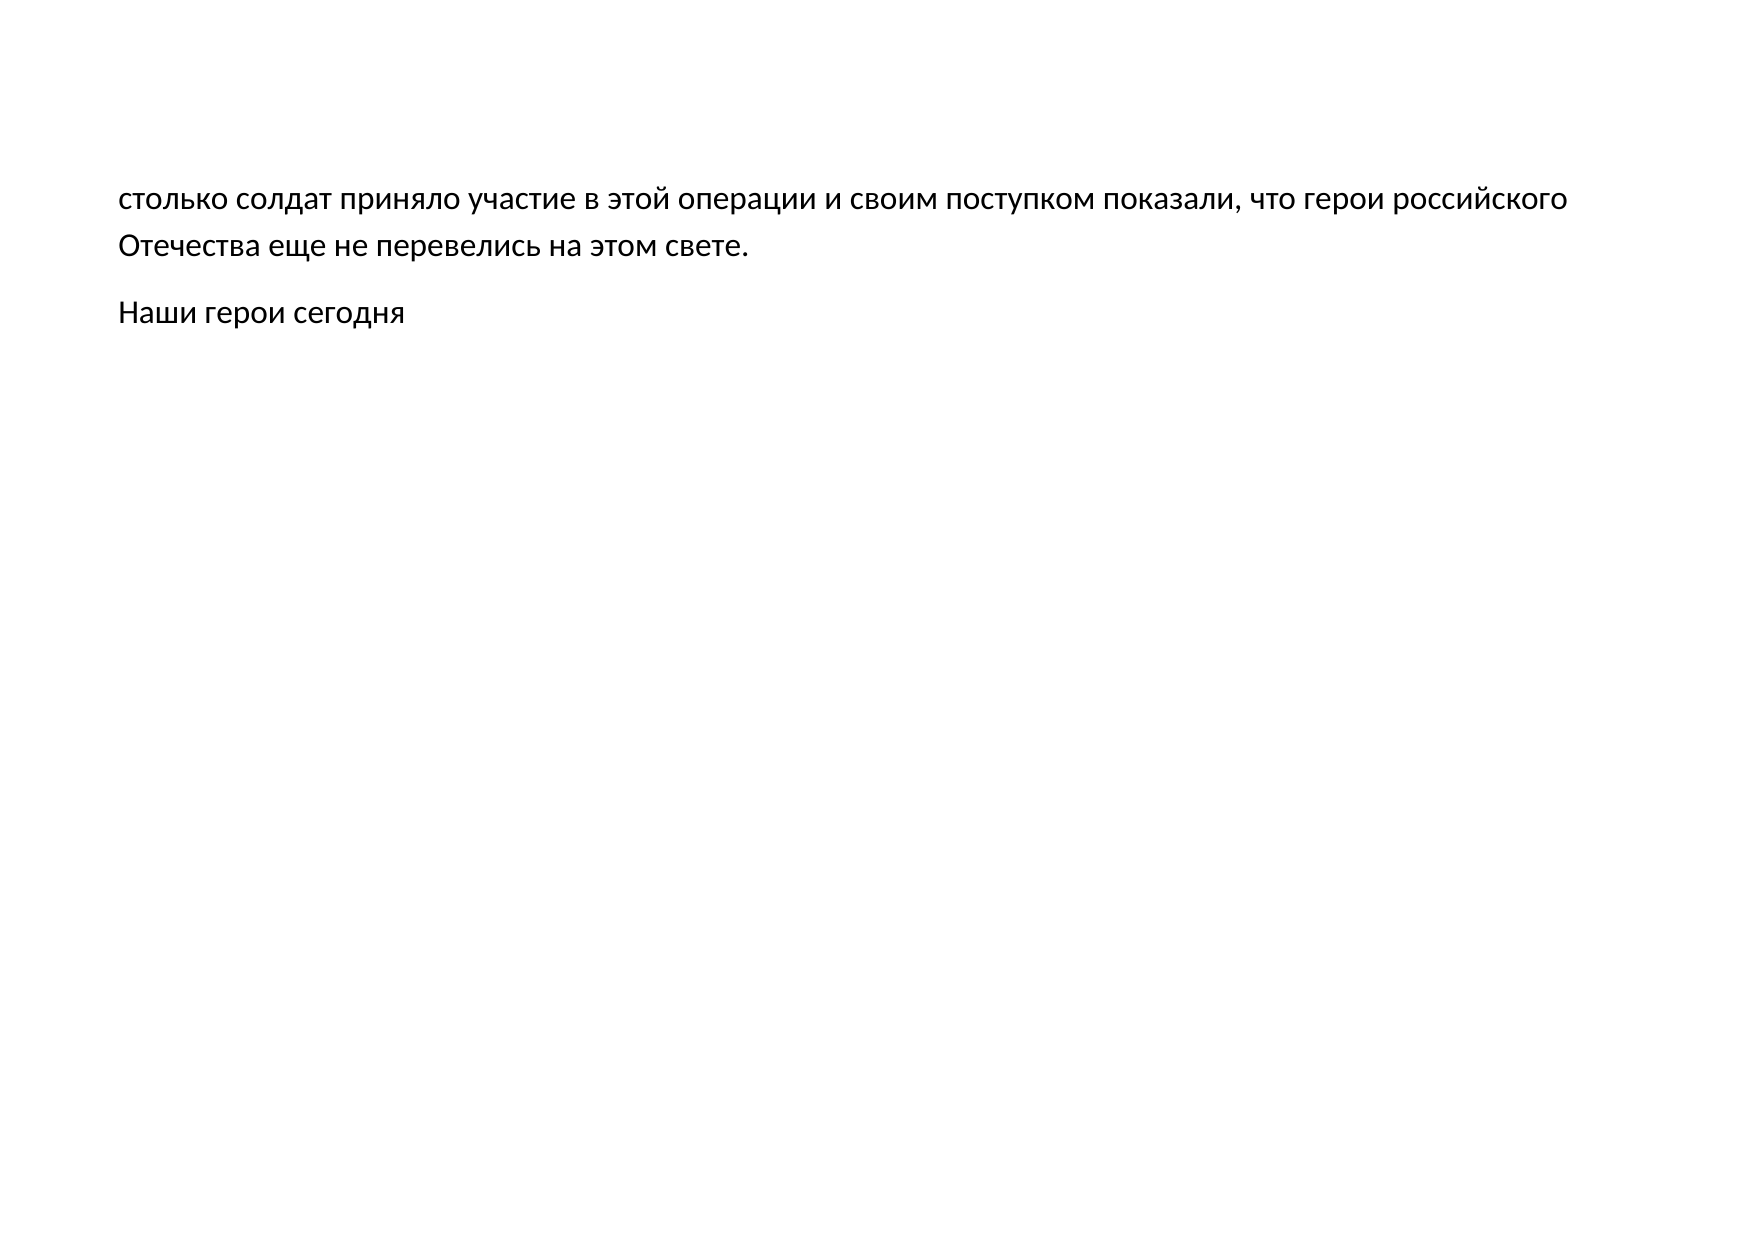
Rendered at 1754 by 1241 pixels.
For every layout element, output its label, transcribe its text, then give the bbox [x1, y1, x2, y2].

text Наши герои сегодня [118, 292, 1636, 332]
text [118, 177, 1636, 265]
